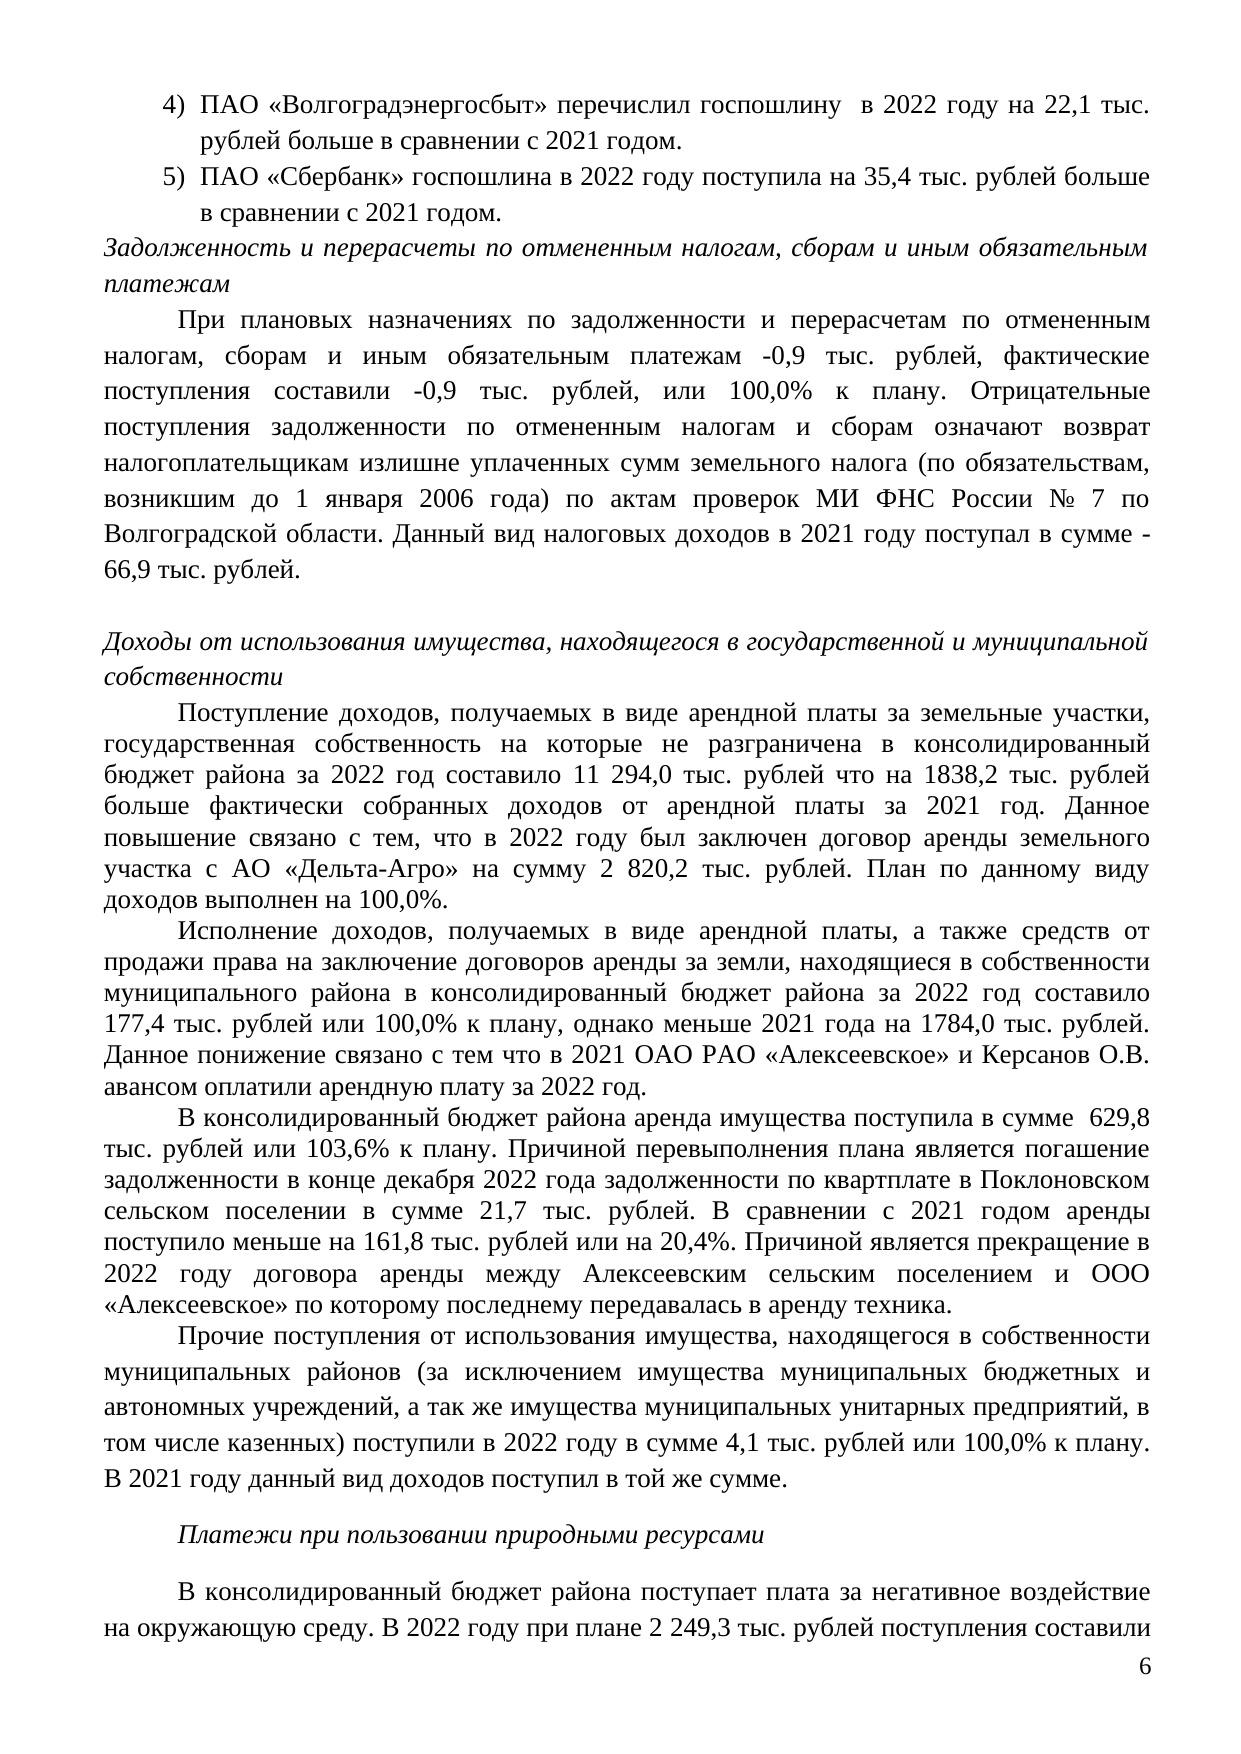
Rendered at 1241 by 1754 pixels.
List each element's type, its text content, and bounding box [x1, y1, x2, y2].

text При плановых назначениях по задолженности и перерасчетам по отмененным налогам, сборам и иным обязательным платежам -0,9 тыс. рублей, фактические поступления составили -0,9 тыс. рублей, или 100,0% к плану. Отрицательные поступления задолженности по отмененным налогам и сборам означают возврат налогоплательщикам излишне уплаченных сумм земельного налога (по обязательствам, возникшим до 1 января 2006 года) по актам проверок МИ ФНС России № 7 по Волгоградской области. Данный вид налоговых доходов в 2021 году поступал в сумме -66,9 тыс. рублей. [103, 303, 1152, 584]
text Платежи при пользовании природными ресурсами [103, 1518, 1152, 1549]
list ПАО «Сбербанк» госпошлина в 2022 году поступила на 35,4 тыс. рублей больше в сравнении с 2021 годом. [162, 160, 1152, 227]
text Исполнение доходов, получаемых в виде арендной платы, а также средств от продажи права на заключение договоров аренды за земли, находящиеся в собственности муниципального района в консолидированный бюджет района за 2022 год составило 177,4 тыс. рублей или 100,0% к плану, однако меньше 2021 года на 1784,0 тыс. рублей. Данное понижение связано с тем что в 2021 ОАО РАО «Алексеевское» и Керсанов О.В. авансом оплатили арендную плату за 2022 год. [103, 914, 1152, 1101]
list ПАО «Волгоградэнергосбыт» перечислил госпошлину в 2022 году на 22,1 тыс. рублей больше в сравнении с 2021 годом. [162, 89, 1152, 156]
text Прочие поступления от использования имущества, находящегося в собственности муниципальных районов (за исключением имущества муниципальных бюджетных и автономных учреждений, а так же имущества муниципальных унитарных предприятий, в том числе казенных) поступили в 2022 году в сумме 4,1 тыс. рублей или 100,0% к плану. В 2021 году данный вид доходов поступил в той же сумме. [103, 1319, 1152, 1493]
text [103, 1575, 1152, 1642]
text Поступление доходов, получаемых в виде арендной платы за земельные участки, государственная собственность на которые не разграничена в консолидированный бюджет района за 2022 год составило 11 294,0 тыс. рублей что на 1838,2 тыс. рублей больше фактически собранных доходов от арендной платы за 2021 год. Данное повышение связано с тем, что в 2022 году был заключен договор аренды земельного участка с АО «Дельта-Агро» на сумму 2 820,2 тыс. рублей. План по данному виду доходов выполнен на 100,0%. [103, 696, 1152, 914]
text В консолидированный бюджет района аренда имущества поступила в сумме 629,8 тыс. рублей или 103,6% к плану. Причиной перевыполнения плана является погашение задолженности в конце декабря 2022 года задолженности по квартплате в Поклоновском сельском поселении в сумме 21,7 тыс. рублей. В сравнении с 2021 годом аренды поступило меньше на 161,8 тыс. рублей или на 20,4%. Причиной является прекращение в 2022 году договора аренды между Алексеевским сельским поселением и ООО «Алексеевское» по которому последнему передавалась в аренду техника. [103, 1101, 1152, 1319]
text Доходы от использования имущества, находящегося в государственной и муниципальной собственности [103, 624, 1152, 691]
text Задолженность и перерасчеты по отмененным налогам, сборам и иным обязательным платежам [103, 232, 1152, 298]
